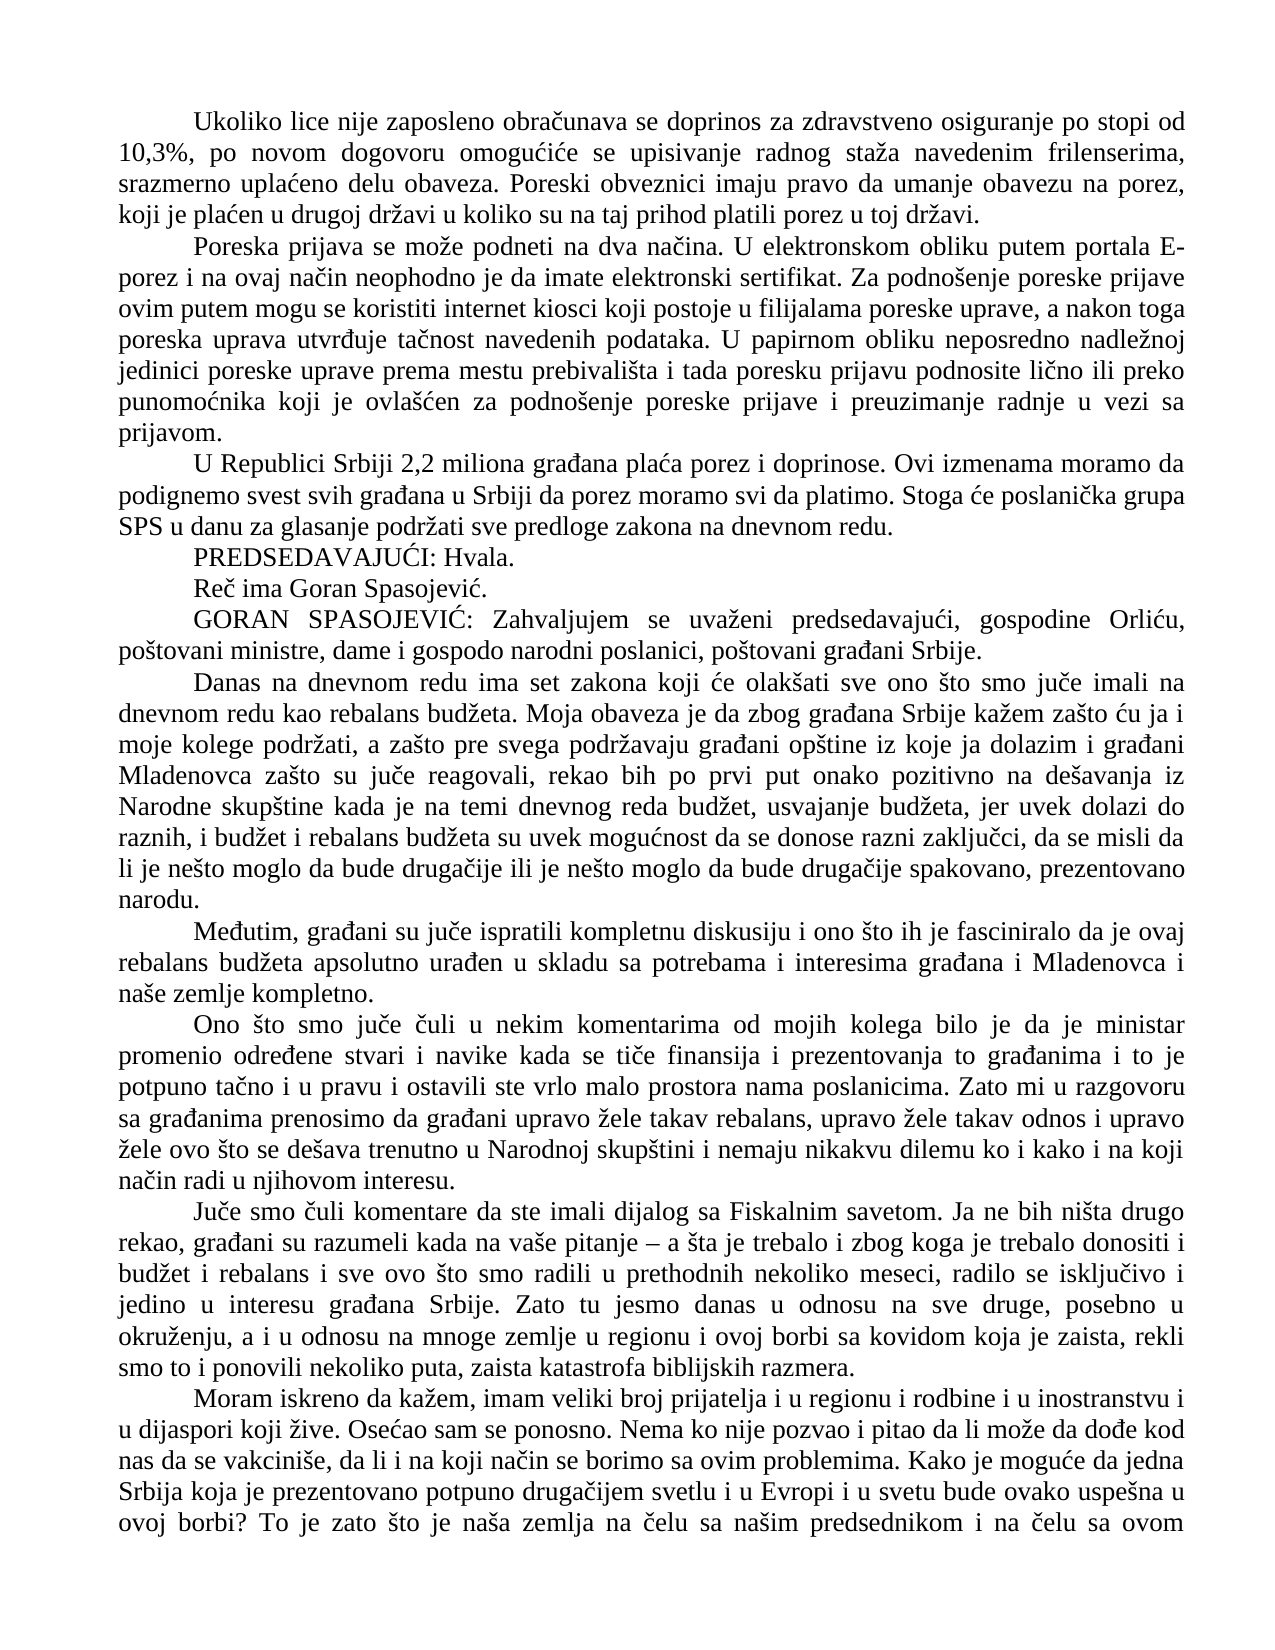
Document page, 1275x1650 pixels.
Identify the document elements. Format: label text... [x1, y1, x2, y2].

text Poreska prijava se može podneti na dva načina. U elektronskom obliku putem portala E-porez i na ovaj način neophodno je da imate elektronski sertifikat. Za podnošenje poreske prijave ovim putem mogu se koristiti internet kiosci koji postoje u filijalama poreske uprave, a nakon toga poreska uprava utvrđuje tačnost navedenih podataka. U papirnom obliku neposredno nadležnoj jedinici poreske uprave prema mestu prebivališta i tada poresku prijavu podnosite lično ili preko punomoćnika koji je ovlašćen za podnošenje poreske prijave i preuzimanje radnje u vezi sa prijavom. [118, 229, 1186, 448]
text Međutim, građani su juče ispratili kompletnu diskusiju i ono što ih je fasciniralo da je ovaj rebalans budžeta apsolutno urađen u skladu sa potrebama i interesima građana i Mladenovca i naše zemlje kompletno. [118, 915, 1186, 1008]
text Danas na dnevnom redu ima set zakona koji će olakšati sve ono što smo juče imali na dnevnom redu kao rebalans budžeta. Moja obaveza je da zbog građana Srbije kažem zašto ću ja i moje kolege podržati, a zašto pre svega podržavaju građani opštine iz koje ja dolazim i građani Mladenovca zašto su juče reagovali, rekao bih po prvi put onako pozitivno na dešavanja iz Narodne skupštine kada je na temi dnevnog reda budžet, usvajanje budžeta, jer uvek dolazi do raznih, i budžet i rebalans budžeta su uvek mogućnost da se donose razni zaključci, da se misli da li je nešto moglo da bude drugačije ili je nešto moglo da bude drugačije spakovano, prezentovano narodu. [118, 666, 1186, 915]
text Reč ima Goran Spasojević. [118, 572, 1186, 603]
text Ukoliko lice nije zaposleno obračunava se doprinos za zdravstveno osiguranje po stopi od 10,3%, po novom dogovoru omogućiće se upisivanje radnog staža navedenim frilenserima, srazmerno uplaćeno delu obaveza. Poreski obveznici imaju pravo da umanje obavezu na porez, koji je plaćen u drugoj državi u koliko su na taj prihod platili porez u toj državi. [118, 105, 1186, 229]
text Ono što smo juče čuli u nekim komentarima od mojih kolega bilo je da je ministar promenio određene stvari i navike kada se tiče finansija i prezentovanja to građanima i to je potpuno tačno i u pravu i ostavili ste vrlo malo prostora nama poslanicima. Zato mi u razgovoru sa građanima prenosimo da građani upravo žele takav rebalans, upravo žele takav odnos i upravo žele ovo što se dešava trenutno u Narodnoj skupštini i nemaju nikakvu dilemu ko i kako i na koji način radi u njihovom interesu. [118, 1008, 1186, 1195]
text U Republici Srbiji 2,2 miliona građana plaća porez i doprinose. Ovi izmenama moramo da podignemo svest svih građana u Srbiji da porez moramo svi da platimo. Stoga će poslanička grupa SPS u danu za glasanje podržati sve predloge zakona na dnevnom redu. [118, 448, 1186, 541]
text Juče smo čuli komentare da ste imali dijalog sa Fiskalnim savetom. Ja ne bih ništa drugo rekao, građani su razumeli kada na vaše pitanje – a šta je trebalo i zbog koga je trebalo donositi i budžet i rebalans i sve ovo što smo radili u prethodnih nekoliko meseci, radilo se isključivo i jedino u interesu građana Srbije. Zato tu jesmo danas u odnosu na sve druge, posebno u okruženju, a i u odnosu na mnoge zemlje u regionu i ovoj borbi sa kovidom koja je zaista, rekli smo to i ponovili nekoliko puta, zaista katastrofa biblijskih razmera. [118, 1195, 1186, 1382]
text PREDSEDAVAJUĆI: Hvala. [118, 541, 1186, 572]
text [118, 1382, 1186, 1538]
text GORAN SPASOJEVIĆ: Zahvaljujem se uvaženi predsedavajući, gospodine Orliću, poštovani ministre, dame i gospodo narodni poslanici, poštovani građani Srbije. [118, 603, 1186, 666]
